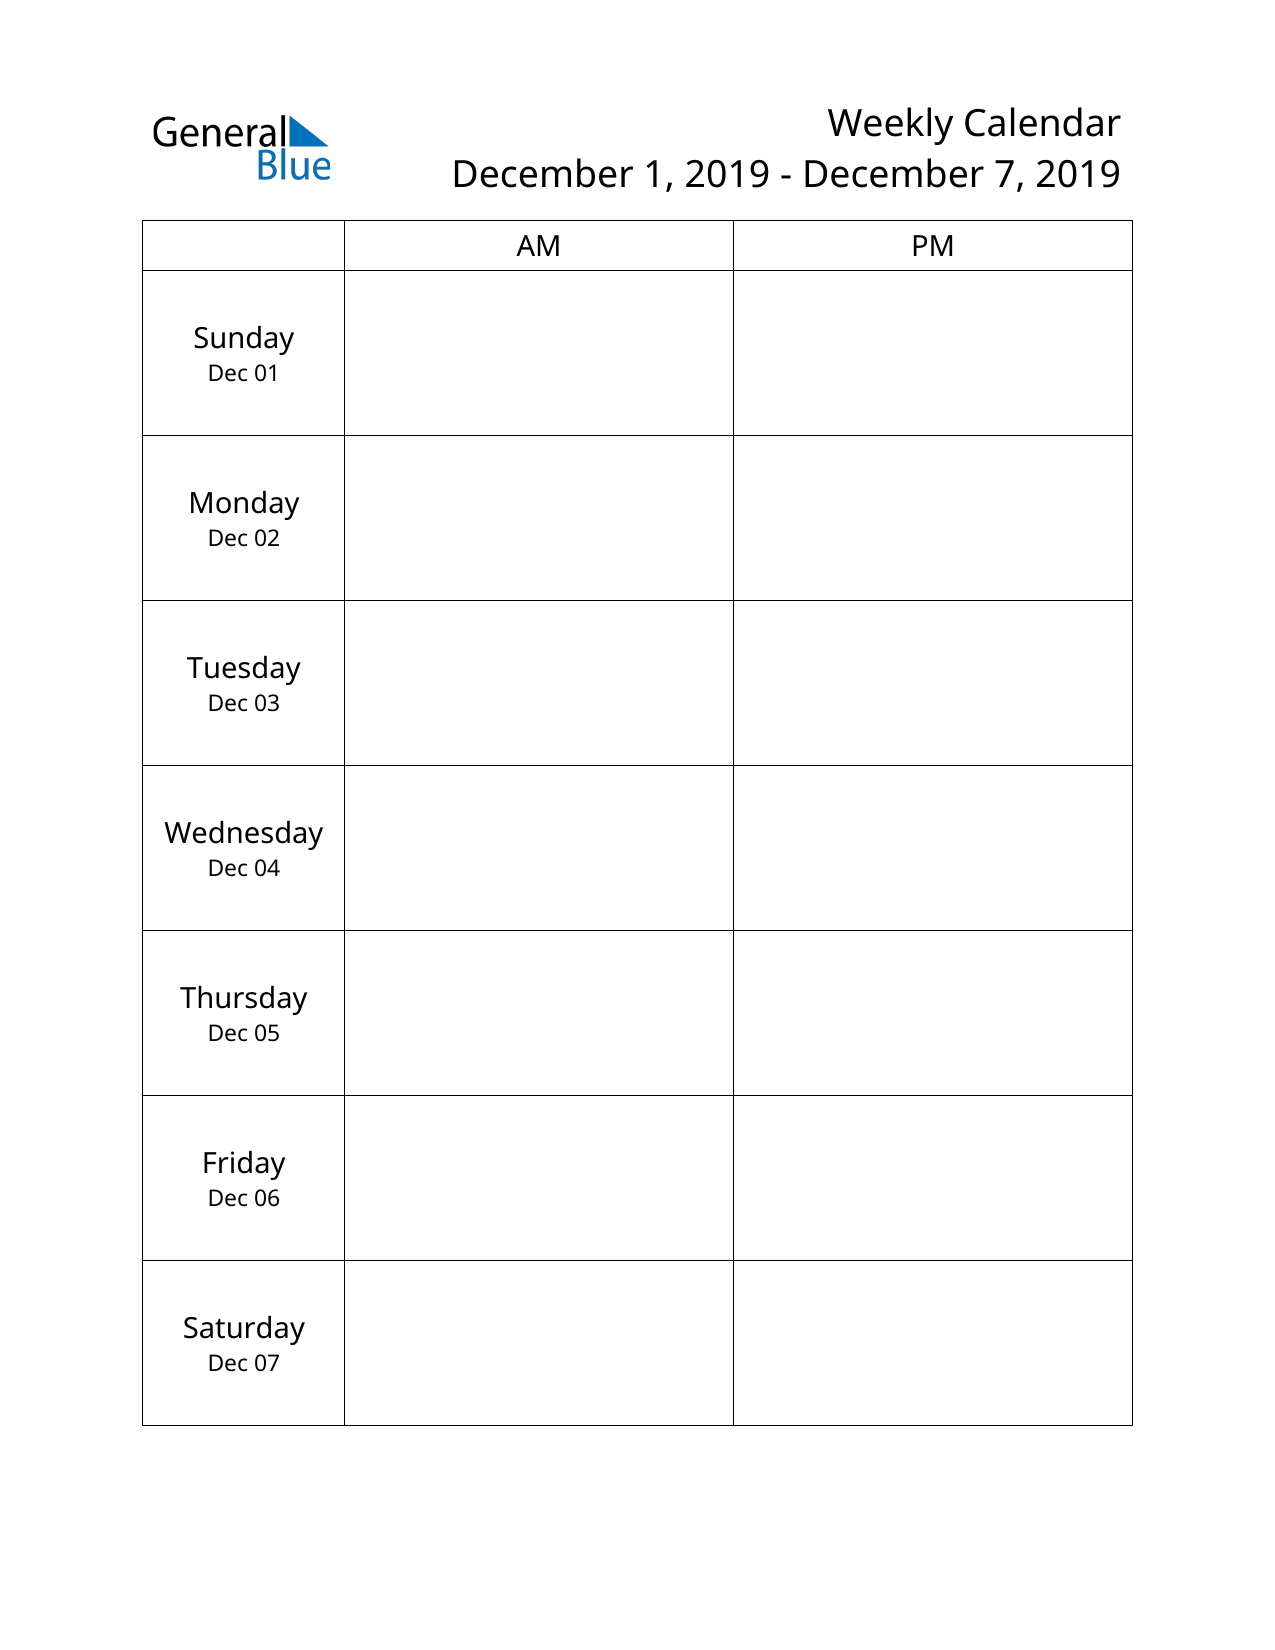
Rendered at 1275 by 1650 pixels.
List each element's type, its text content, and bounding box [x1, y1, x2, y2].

table_cell [345, 601, 733, 765]
table_cell Friday Dec 06 [143, 1096, 344, 1260]
table_cell Saturday Dec 07 [143, 1261, 344, 1425]
table_cell [143, 221, 344, 270]
table_cell [734, 1261, 1132, 1425]
table_cell [345, 1096, 733, 1260]
table_cell PM [734, 221, 1132, 270]
table_cell Monday Dec 02 [143, 436, 344, 600]
table_cell Tuesday Dec 03 [143, 601, 344, 765]
table_cell [734, 766, 1132, 930]
table_cell Thursday Dec 05 [143, 931, 344, 1095]
table_cell [345, 271, 733, 435]
table_cell [734, 436, 1132, 600]
table_header Weekly Calendar December 1, 2019 - December 7, 2019 [345, 75, 1132, 219]
table_cell [345, 436, 733, 600]
table_cell [734, 271, 1132, 435]
table_header [143, 75, 345, 219]
table_cell [345, 766, 733, 930]
table_cell [345, 1261, 733, 1425]
table_cell AM [345, 221, 733, 270]
table_cell [734, 1096, 1132, 1260]
table_cell [734, 931, 1132, 1095]
picture [153, 115, 331, 180]
table_cell [734, 601, 1132, 765]
table_cell Wednesday Dec 04 [143, 766, 344, 930]
table_cell Sunday Dec 01 [143, 271, 344, 435]
table_cell [345, 931, 733, 1095]
